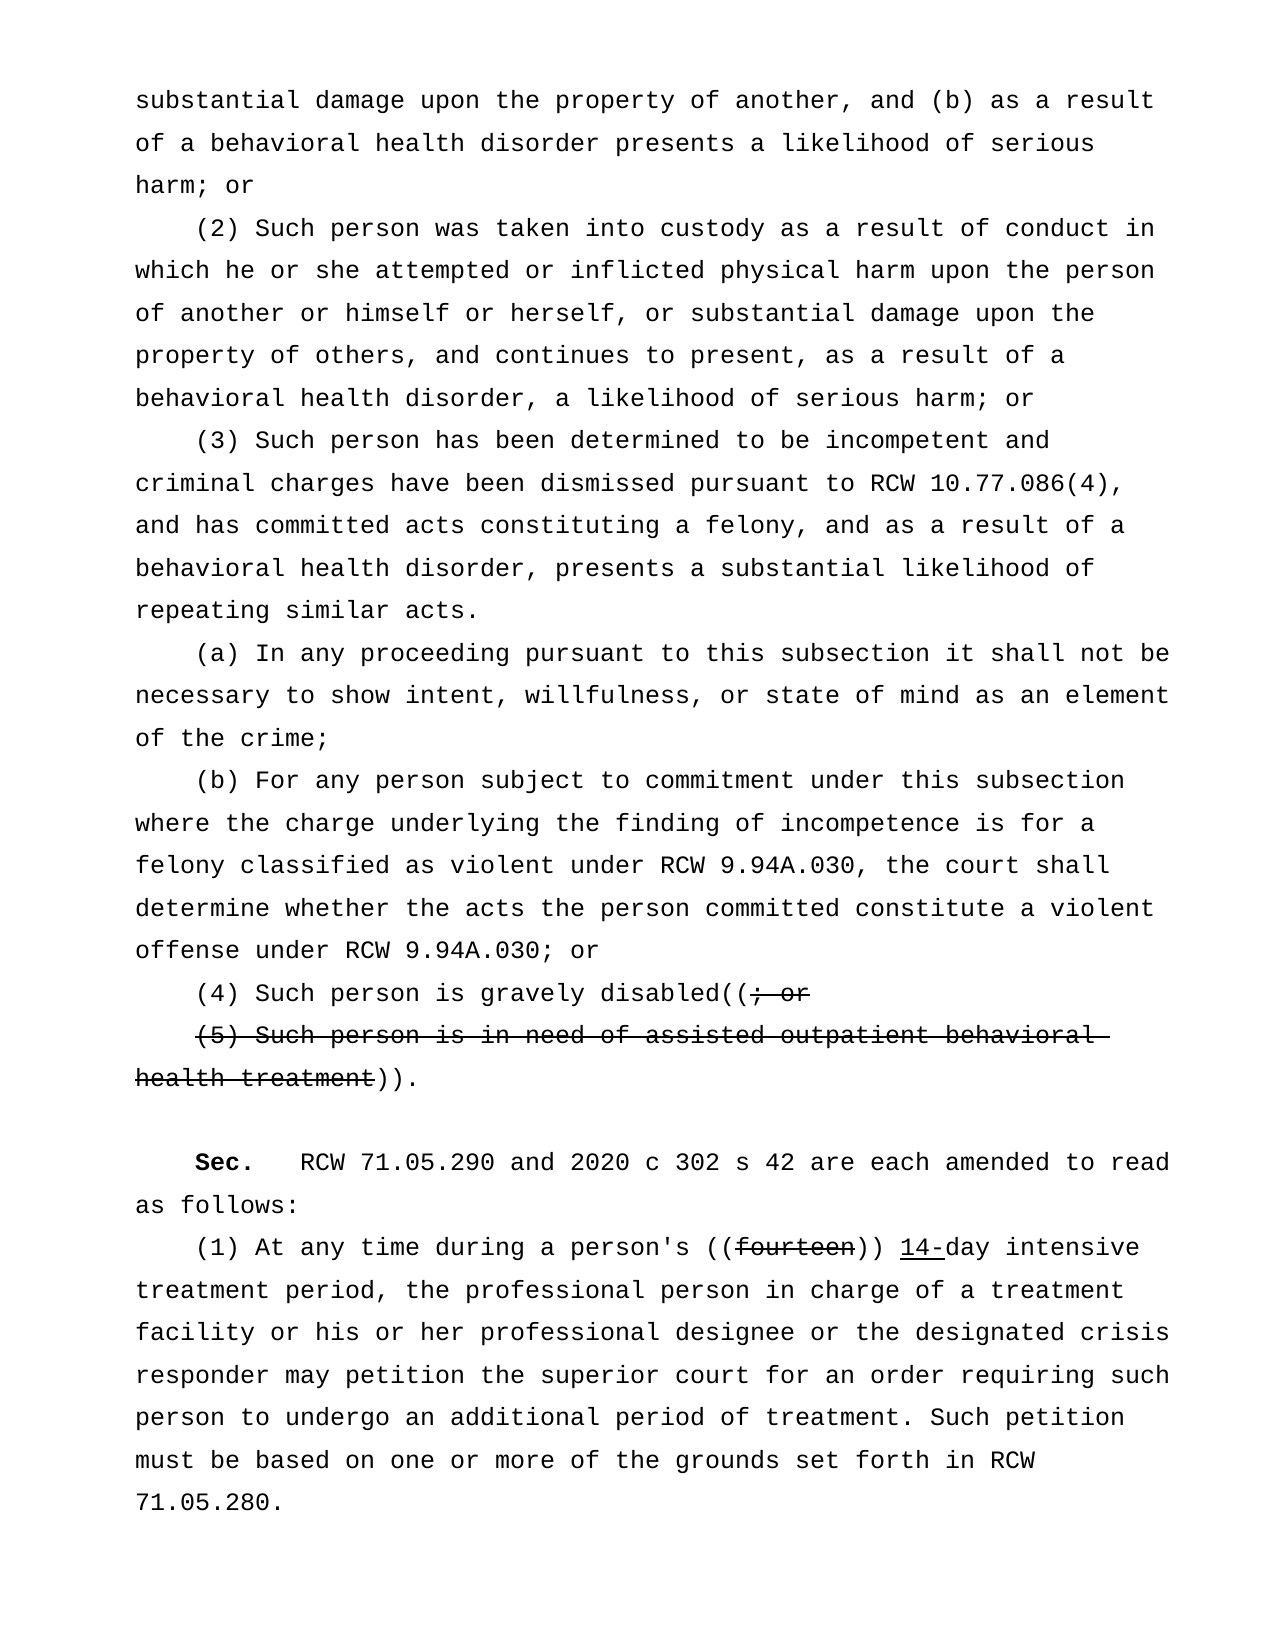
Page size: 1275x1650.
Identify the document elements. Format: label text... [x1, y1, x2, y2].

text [135, 75, 1170, 202]
text (2) Such person was taken into custody as a result of conduct in which he or she attempted or inflicted physical harm upon the person of another or himself or herself, or substantial damage upon the property of others, and continues to present, as a result of a behavioral health disorder, a likelihood of serious harm; or [135, 202, 1170, 415]
text (1) At any time during a person's ((fourteen)) 14-day intensive treatment period, the professional person in charge of a treatment facility or his or her professional designee or the designated crisis responder may petition the superior court for an order requiring such person to undergo an additional period of treatment. Such petition must be based on one or more of the grounds set forth in RCW 71.05.280. [135, 1222, 1170, 1519]
text Sec. RCW 71.05.290 and 2020 c 302 s 42 are each amended to read as follows: [135, 1137, 1170, 1222]
text (a) In any proceeding pursuant to this subsection it shall not be necessary to show intent, willfulness, or state of mind as an element of the crime; [135, 627, 1170, 755]
text (b) For any person subject to commitment under this subsection where the charge underlying the finding of incompetence is for a felony classified as violent under RCW 9.94A.030, the court shall determine whether the acts the person committed constitute a violent offense under RCW 9.94A.030; or [135, 755, 1170, 967]
text (4) Such person is gravely disabled((; or [135, 967, 1170, 1010]
text (5) Such person is in need of assisted outpatient behavioral health treatment)). [135, 1010, 1170, 1095]
text (3) Such person has been determined to be incompetent and criminal charges have been dismissed pursuant to RCW 10.77.086(4), and has committed acts constituting a felony, and as a result of a behavioral health disorder, presents a substantial likelihood of repeating similar acts. [135, 415, 1170, 627]
